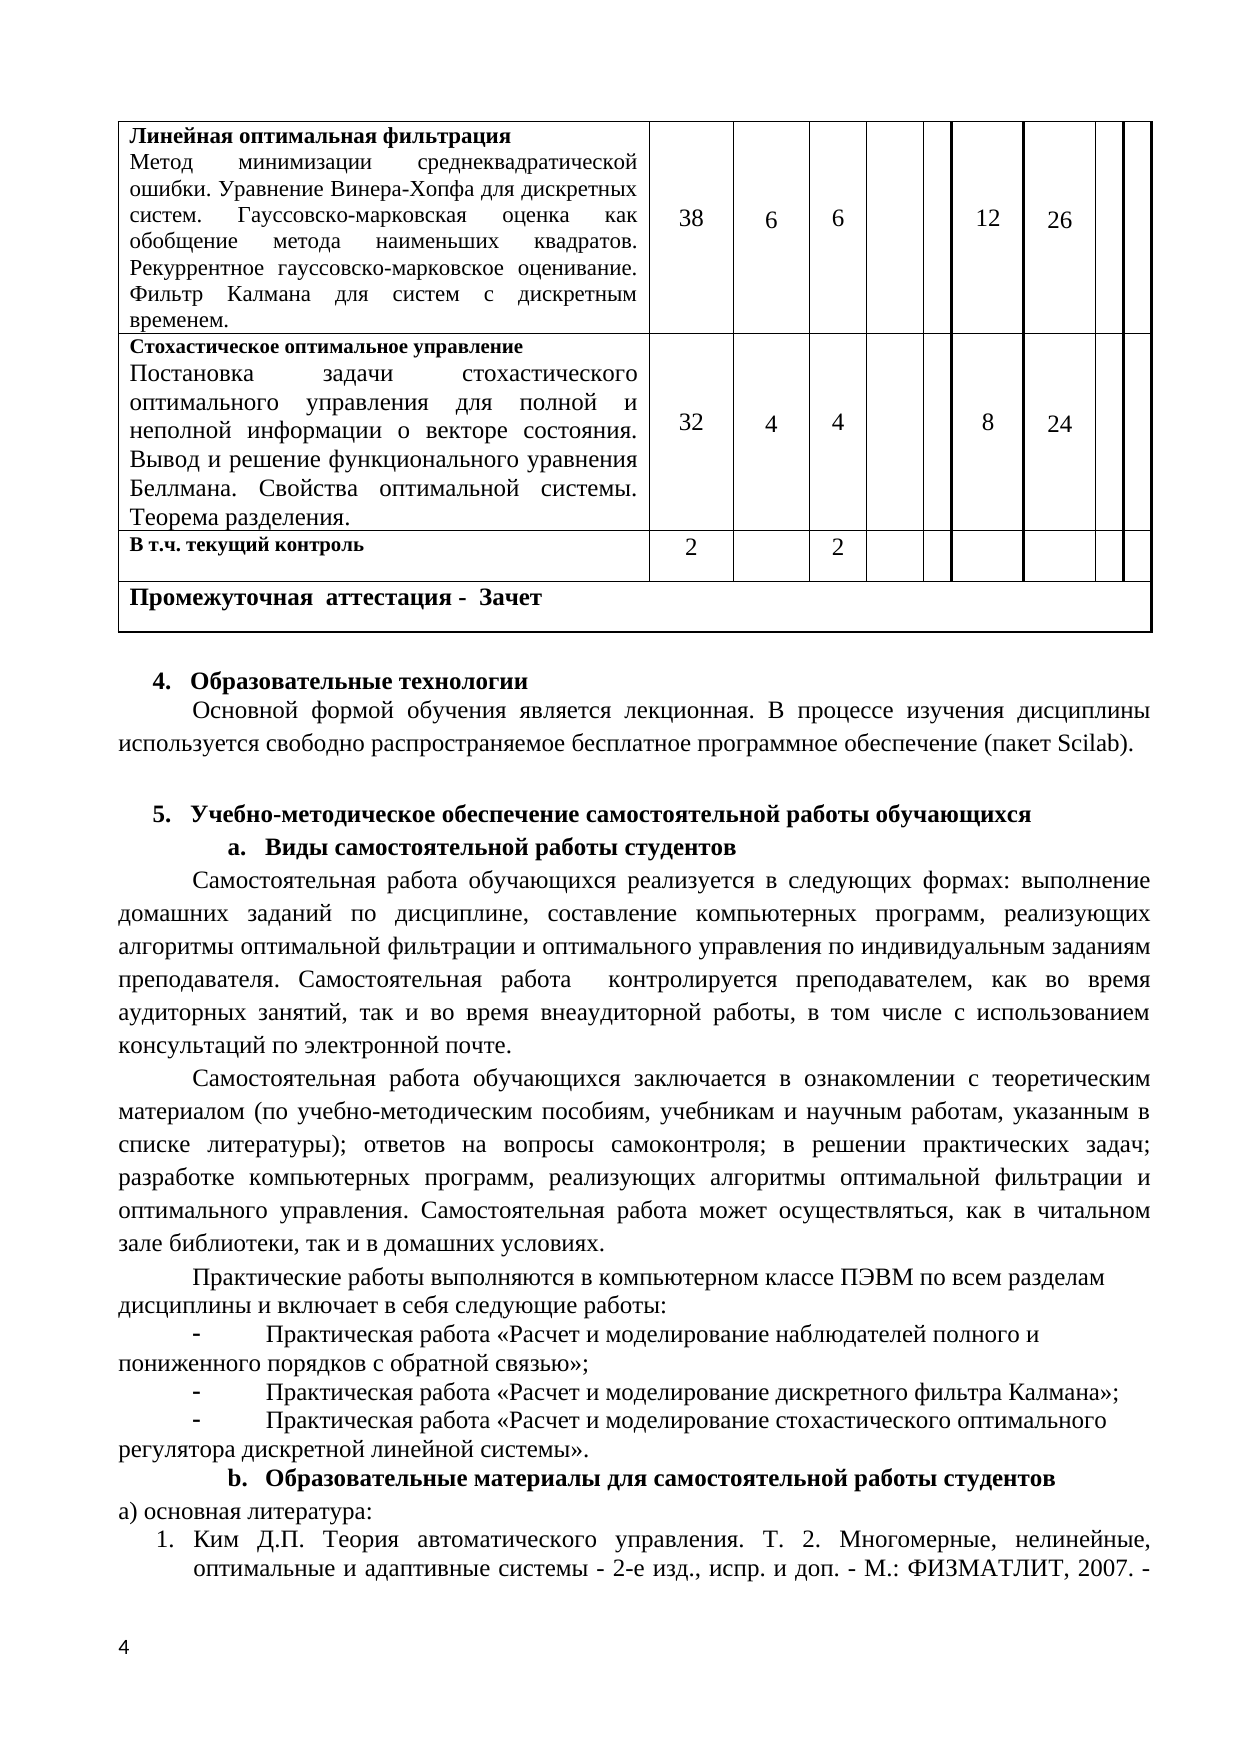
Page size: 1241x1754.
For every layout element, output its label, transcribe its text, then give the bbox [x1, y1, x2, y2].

table_cell [867, 334, 923, 530]
table_cell [734, 531, 809, 581]
list Виды самостоятельной работы студентов [227, 832, 1152, 861]
table_cell [1025, 531, 1095, 581]
list Практическая работа «Расчет и моделирование наблюдателей полного и пониженного порядков с обратной связью»; [118, 1319, 1152, 1377]
list Практическая работа «Расчет и моделирование стохастического оптимального регулятора дискретной линейной системы». [118, 1405, 1152, 1463]
table_cell 4 [734, 334, 809, 530]
table_cell [867, 122, 923, 333]
table_cell 4 [810, 334, 866, 530]
table_cell Линейная оптимальная фильтрация Метод минимизации среднеквадратической ошибки. Уравнение Винера-Хопфа для дискретных систем. Гауссовско-марковская оценка как обобщение метода наименьших квадратов. Рекуррентное гауссовско-марковское оценивание. Фильтр Калмана для систем с дискретным временем. [119, 122, 649, 333]
table_cell [1125, 122, 1150, 333]
table_cell 6 [734, 122, 809, 333]
text Практические работы выполняются в компьютерном классе ПЭВМ по всем разделам дисциплины и включает в себя следующие работы: [118, 1262, 1152, 1319]
table_cell 2 [650, 531, 733, 581]
text Самостоятельная работа обучающихся реализуется в следующих формах: выполнение домашних заданий по дисциплине, составление компьютерных программ, реализующих алгоритмы оптимальной фильтрации и оптимального управления по индивидуальным заданиям преподавателя. Самостоятельная работа контролируется преподавателем, как во время аудиторных занятий, так и во время внеаудиторной работы, в том числе с использованием консультаций по электронной почте. [118, 865, 1152, 1059]
table_cell 6 [810, 122, 866, 333]
list Практическая работа «Расчет и моделирование дискретного фильтра Калмана»; [118, 1377, 1152, 1405]
table_cell [924, 334, 950, 530]
table_cell [1096, 122, 1122, 333]
table_cell 38 [650, 122, 733, 333]
text а) основная литература: [118, 1496, 1152, 1524]
list Учебно-методическое обеспечение самостоятельной работы обучающихся [152, 799, 1152, 828]
text Самостоятельная работа обучающихся заключается в ознакомлении с теоретическим материалом (по учебно-методическим пособиям, учебникам и научным работам, указанным в списке литературы); ответов на вопросы самоконтроля; в решении практических задач; разработке компьютерных программ, реализующих алгоритмы оптимальной фильтрации и оптимального управления. Самостоятельная работа может осуществляться, как в читальном зале библиотеки, так и в домашних условиях. [118, 1063, 1152, 1257]
list Образовательные материалы для самостоятельной работы студентов [227, 1463, 1152, 1492]
list Образовательные технологии [152, 666, 1152, 695]
table_cell [1096, 531, 1122, 581]
table_cell 32 [650, 334, 733, 530]
table_cell 2 [810, 531, 866, 581]
table_cell [924, 122, 950, 333]
table_cell Стохастическое оптимальное управление Постановка задачи стохастического оптимального управления для полной и неполной информации о векторе состояния. Вывод и решение функционального уравнения Беллмана. Свойства оптимальной системы. Теорема разделения. [119, 334, 649, 530]
table_cell 8 [953, 334, 1022, 530]
table_cell 24 [1025, 334, 1095, 530]
table_cell [867, 531, 923, 581]
table_cell 12 [953, 122, 1022, 333]
table_cell Промежуточная аттестация - Зачет [119, 582, 1150, 631]
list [156, 1524, 1152, 1582]
table_cell [924, 531, 950, 581]
text Основной формой обучения является лекционная. В процессе изучения дисциплины используется свободно распространяемое бесплатное программное обеспечение (пакет Scilab). [118, 695, 1152, 756]
table_cell [1125, 531, 1150, 581]
table_cell [1096, 334, 1122, 530]
table_cell В т.ч. текущий контроль [119, 531, 649, 581]
table_cell [953, 531, 1022, 581]
table_cell 26 [1025, 122, 1095, 333]
table_cell [1125, 334, 1150, 530]
